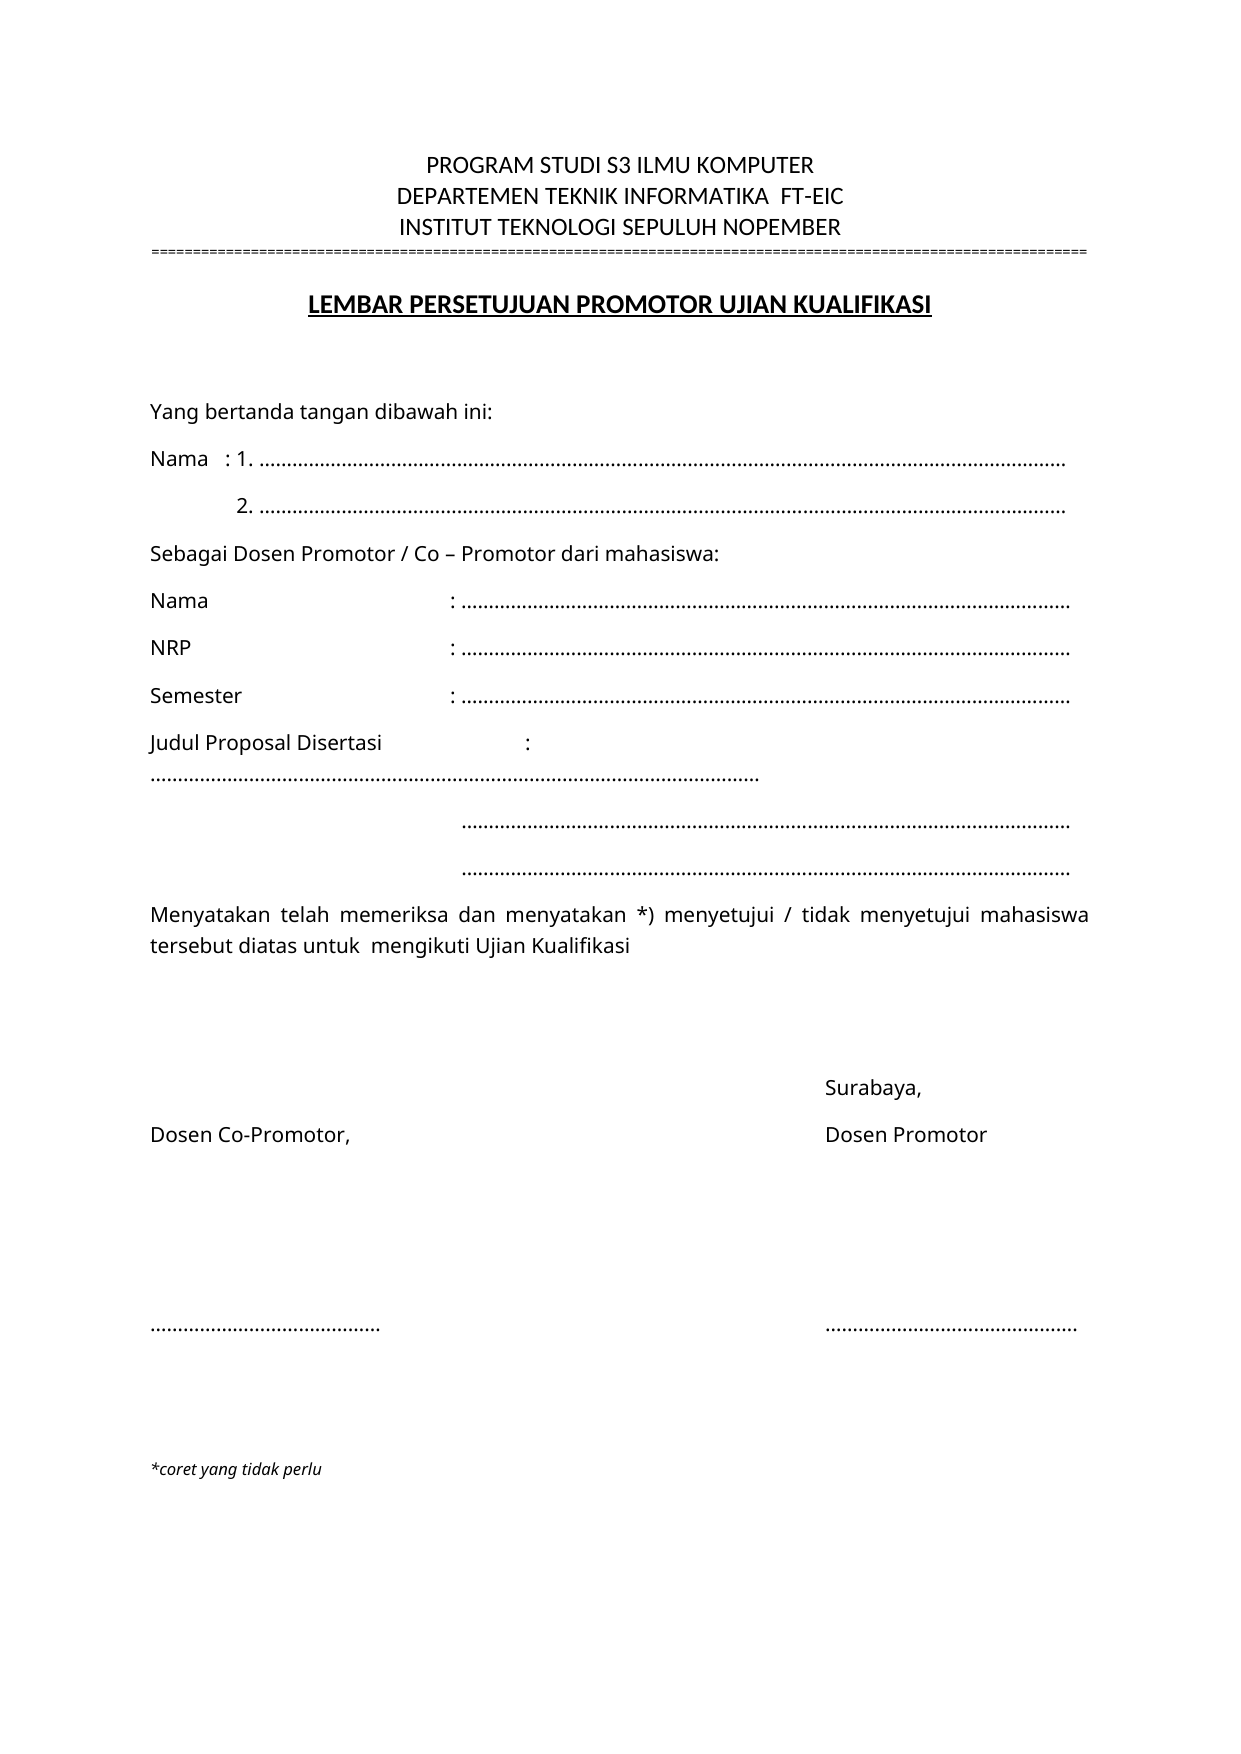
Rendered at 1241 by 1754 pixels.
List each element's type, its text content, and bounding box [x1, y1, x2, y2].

text : ………………………………………………………………………………………………… [150, 806, 1090, 834]
text Semester : ………………………………………………………………………………………………… [150, 681, 1090, 709]
text : 2. ………………………………………………………………………………………………………………………………… [150, 492, 1090, 520]
text LEMBAR PERSETUJUAN PROMOTOR UJIAN KUALIFIKASI [150, 287, 1090, 320]
text Judul Proposal Disertasi : ………………………………………………………………………………………………… [150, 728, 1090, 787]
text NRP : ………………………………………………………………………………………………… [150, 633, 1090, 662]
text Dosen Co-Promotor, Dosen Promotor [150, 1120, 1090, 1149]
text Sebagai Dosen Promotor / Co – Promotor dari mahasiswa: [150, 539, 1090, 567]
text Nama : ………………………………………………………………………………………………… [150, 586, 1090, 615]
text ================================================================================================================= [150, 241, 1090, 262]
text *coret yang tidak perlu [150, 1457, 1090, 1480]
text DEPARTEMEN TEKNIK INFORMATIKA FT-EIC [150, 180, 1090, 211]
text Yang bertanda tangan dibawah ini: [150, 397, 1090, 426]
text Surabaya, [150, 1073, 1090, 1102]
text …………………………………… ………………………………………. [150, 1309, 1090, 1338]
text Menyatakan telah memeriksa dan menyatakan *) menyetujui / tidak menyetujui mahasiswa tersebut diatas untuk mengikuti Ujian Kualifikasi [150, 901, 1090, 960]
text Nama : 1. ………………………………………………………………………………………………………………………………… [150, 444, 1090, 473]
text INSTITUT TEKNOLOGI SEPULUH NOPEMBER [150, 211, 1090, 241]
text : ………………………………………………………………………………………………… [150, 853, 1090, 882]
text PROGRAM STUDI S3 ILMU KOMPUTER [150, 150, 1090, 180]
